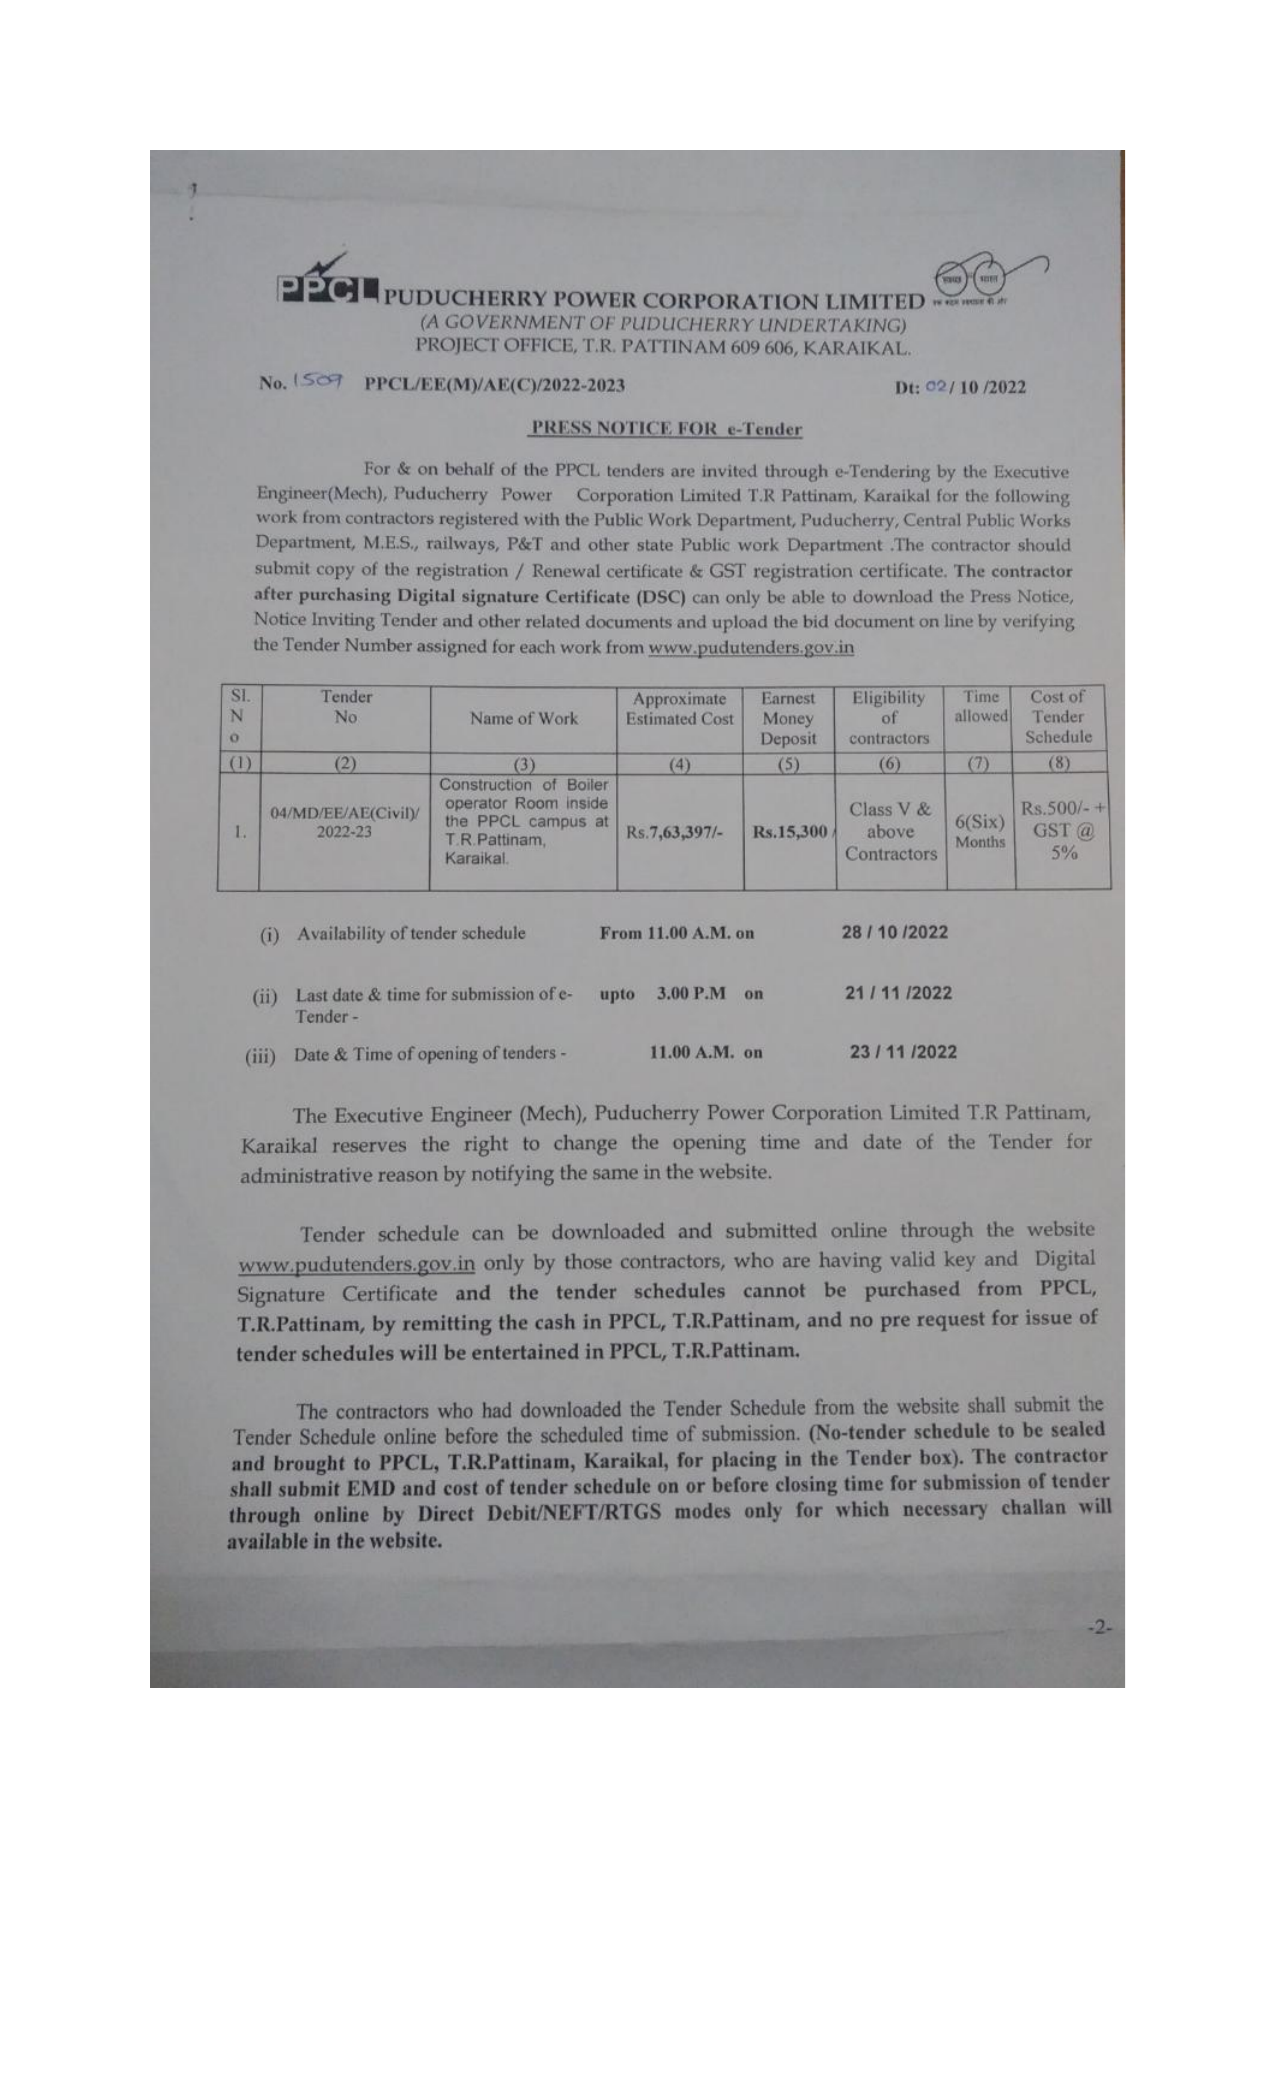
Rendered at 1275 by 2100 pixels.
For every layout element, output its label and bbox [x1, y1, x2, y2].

picture [150, 150, 1125, 1688]
